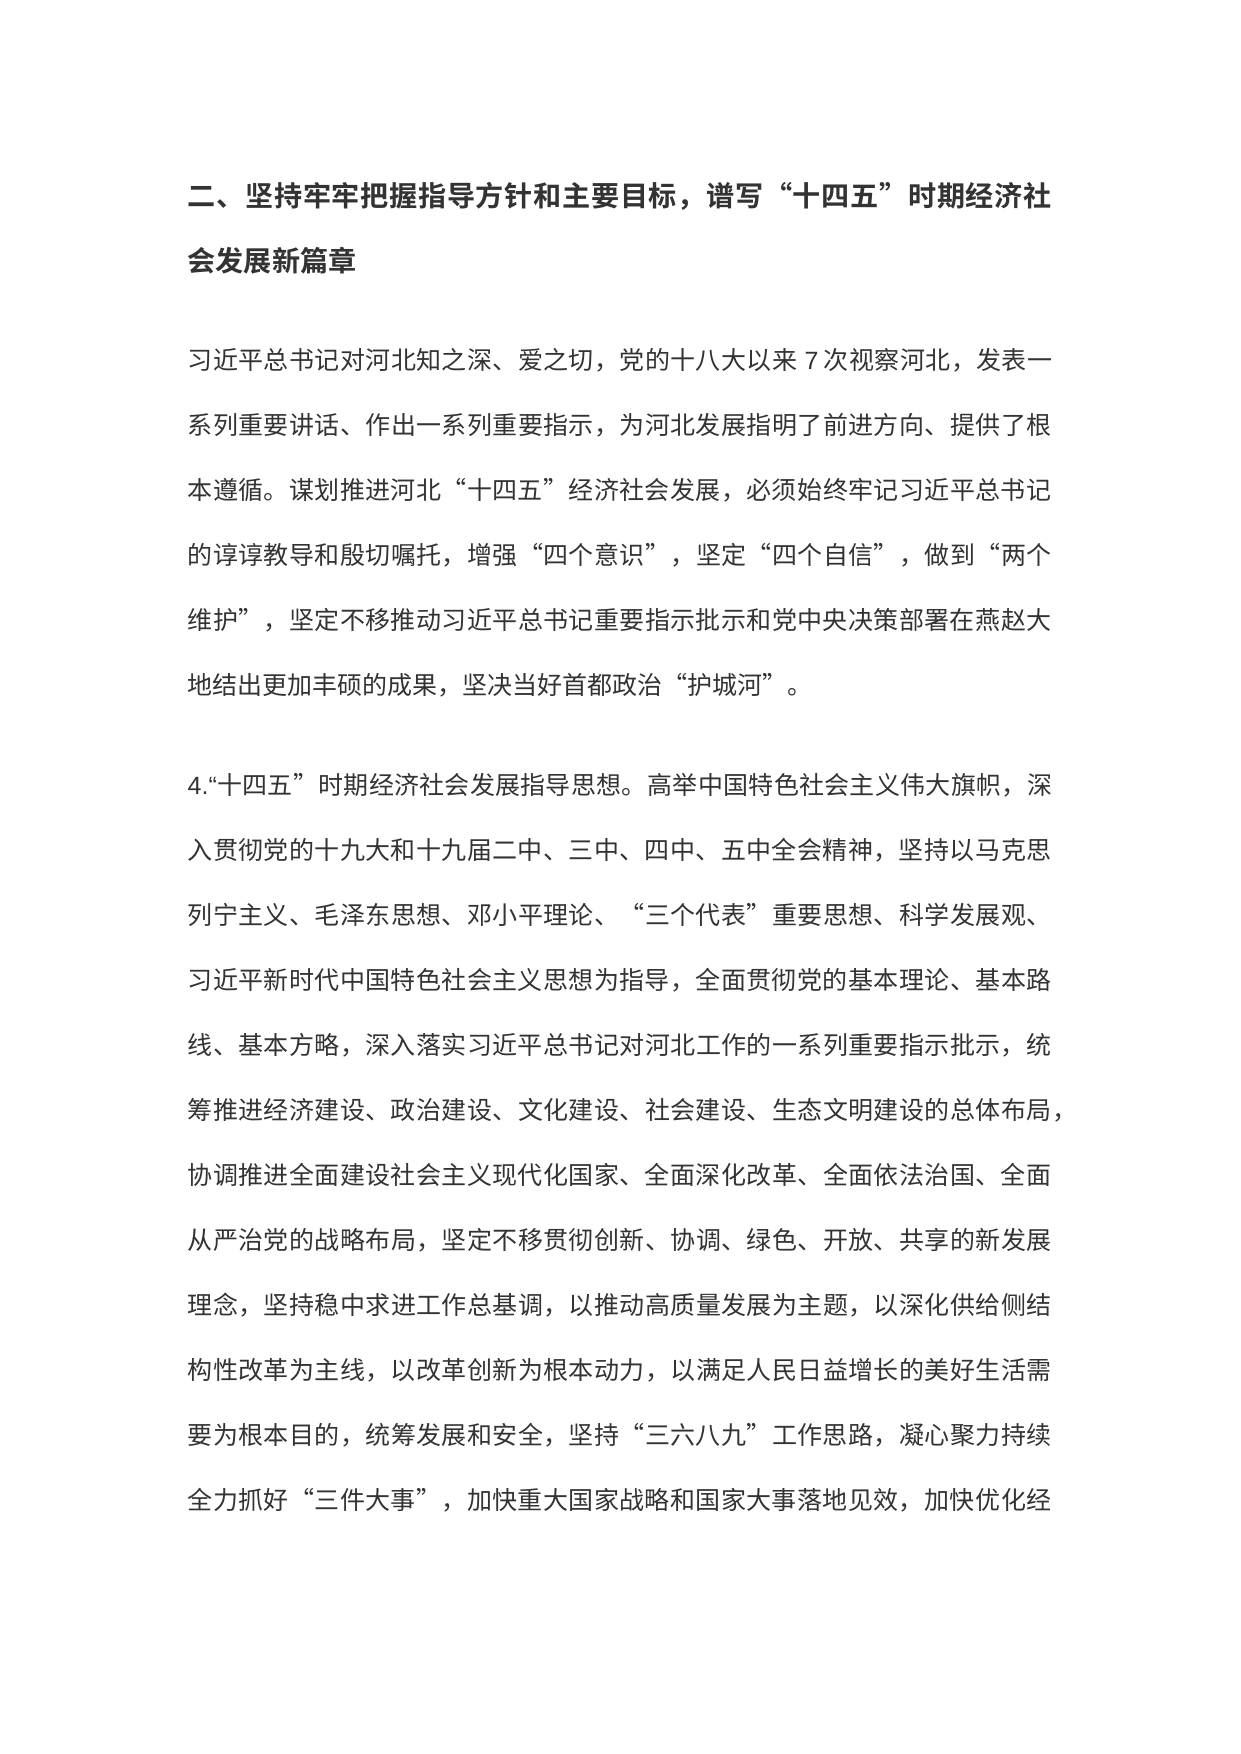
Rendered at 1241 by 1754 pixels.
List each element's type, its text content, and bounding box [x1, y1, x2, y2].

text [187, 751, 1053, 1531]
text 二、坚持牢牢把握指导方针和主要目标，谱写“十四五”时期经济社会发展新篇章 [187, 162, 1053, 292]
text 习近平总书记对河北知之深、爱之切，党的十八大以来7次视察河北，发表一系列重要讲话、作出一系列重要指示，为河北发展指明了前进方向、提供了根本遵循。谋划推进河北“十四五”经济社会发展，必须始终牢记习近平总书记的谆谆教导和殷切嘱托，增强“四个意识”，坚定“四个自信”，做到“两个维护”，坚定不移推动习近平总书记重要指示批示和党中央决策部署在燕赵大地结出更加丰硕的成果，坚决当好首都政治“护城河”。 [187, 326, 1053, 716]
